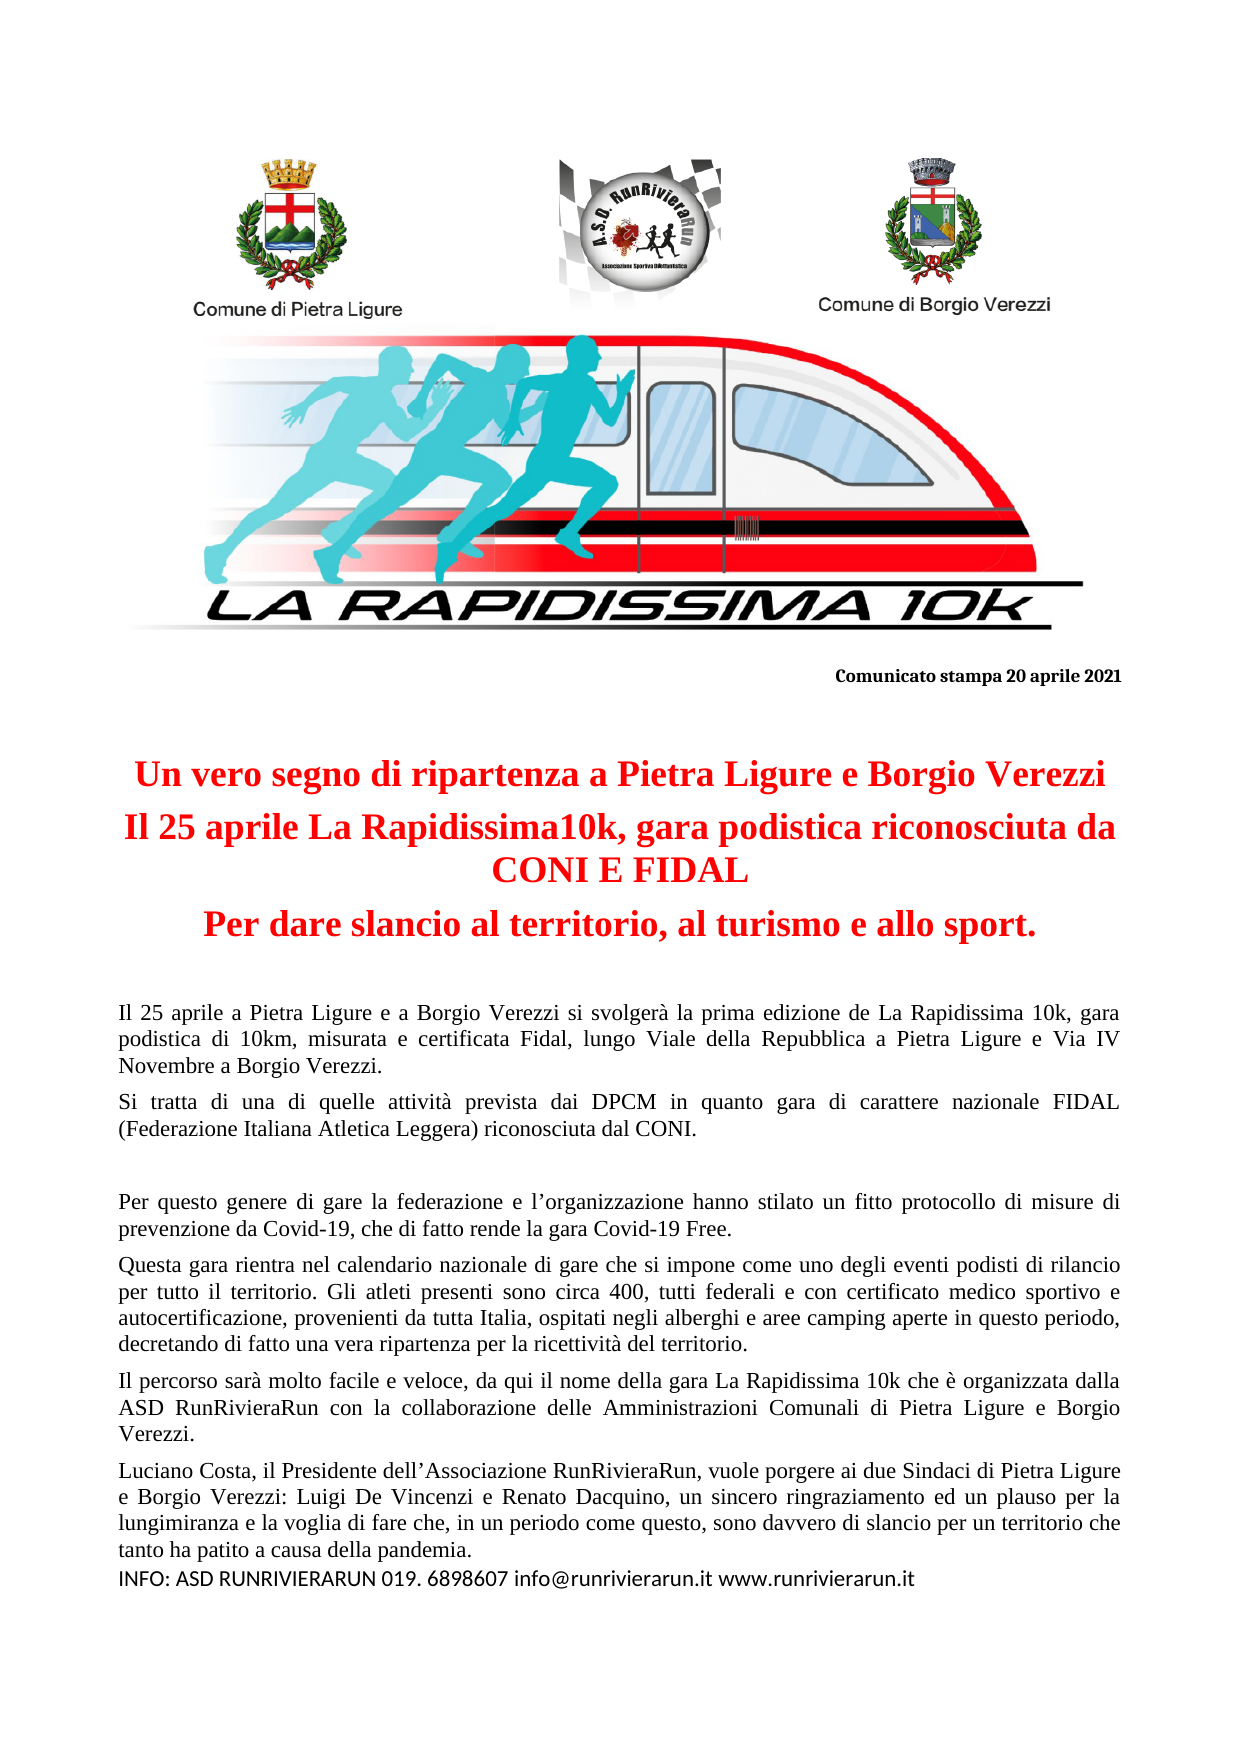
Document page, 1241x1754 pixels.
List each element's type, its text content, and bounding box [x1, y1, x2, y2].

text Il 25 aprile a Pietra Ligure e a Borgio Verezzi si svolgerà la prima edizione de La Rapidissima 10k, gara podistica di 10km, misurata e certificata Fidal, lungo Viale della Repubblica a Pietra Ligure e Via IV Novembre a Borgio Verezzi. [118, 999, 1122, 1078]
text Si tratta di una di quelle attività prevista dai DPCM in quanto gara di carattere nazionale FIDAL (Federazione Italiana Atletica Leggera) riconosciuta dal CONI. [118, 1088, 1122, 1141]
text Un vero segno di ripartenza a Pietra Ligure e Borgio Verezzi [118, 751, 1122, 794]
text Il percorso sarà molto facile e veloce, da qui il nome della gara La Rapidissima 10k che è organizzata dalla ASD RunRivieraRun con la collaborazione delle Amministrazioni Comunali di Pietra Ligure e Borgio Verezzi. [118, 1367, 1122, 1446]
text Questa gara rientra nel calendario nazionale di gare che si impone come uno degli eventi podisti di rilancio per tutto il territorio. Gli atleti presenti sono circa 400, tutti federali e con certificato medico sportivo e autocertificazione, provenienti da tutta Italia, ospitati negli alberghi e aree camping aperte in questo periodo, decretando di fatto una vera ripartenza per la ricettività del territorio. [118, 1251, 1122, 1357]
text Per questo genere di gare la federazione e l’organizzazione hanno stilato un fitto protocollo di misure di prevenzione da Covid-19, che di fatto rende la gara Covid-19 Free. [118, 1188, 1122, 1241]
text Il 25 aprile La Rapidissima10k, gara podistica riconosciuta da CONI E FIDAL [118, 805, 1122, 891]
text Comunicato stampa 20 aprile 2021 [118, 666, 1122, 687]
text Per dare slancio al territorio, al turismo e allo sport. [118, 901, 1122, 944]
text Luciano Costa, il Presidente dell’Associazione RunRivieraRun, vuole porgere ai due Sindaci di Pietra Ligure e Borgio Verezzi: Luigi De Vincenzi e Renato Dacquino, un sincero ringraziamento ed un plauso per la lungimiranza e la voglia di fare che, in un periodo come questo, sono davvero di slancio per un territorio che tanto ha patito a causa della pandemia. [118, 1457, 1122, 1562]
